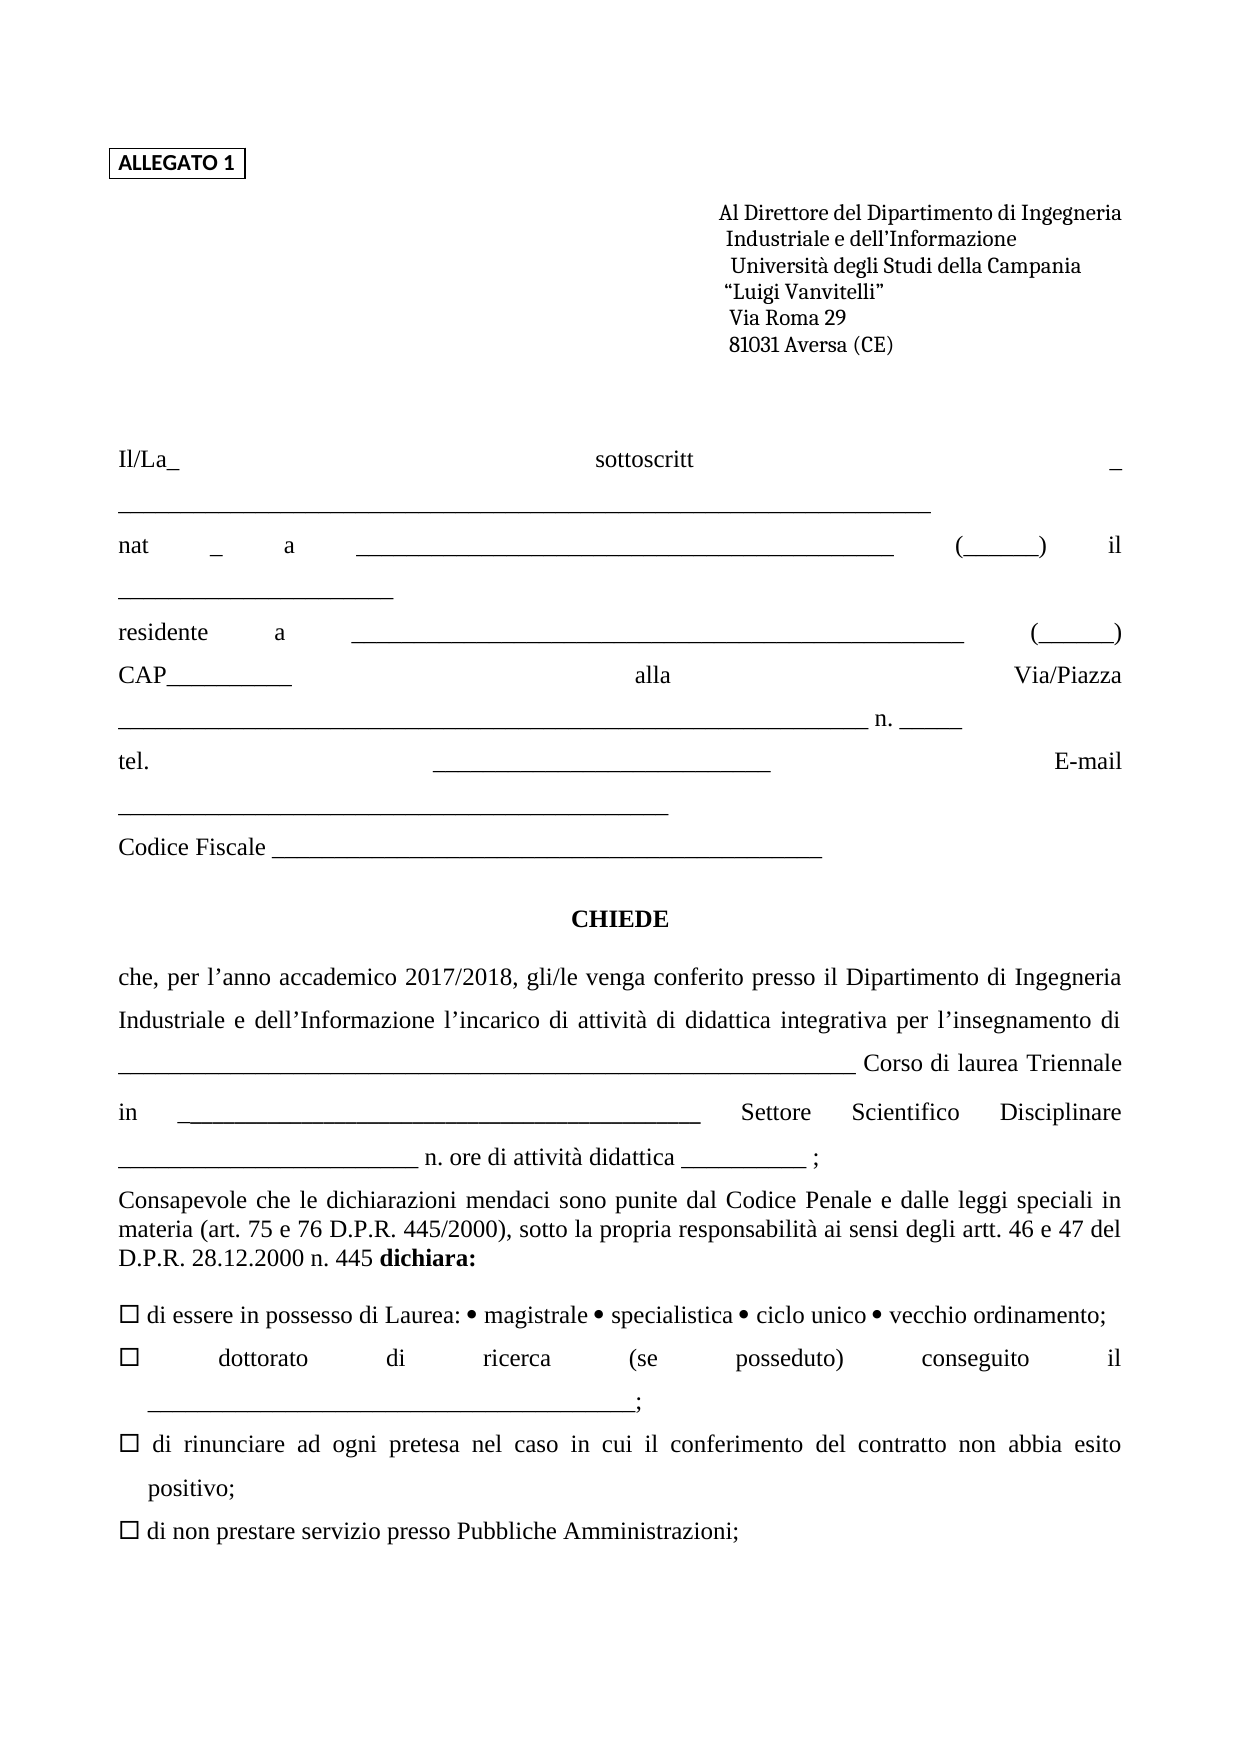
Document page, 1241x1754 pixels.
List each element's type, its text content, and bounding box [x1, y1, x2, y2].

text dottorato di ricerca (se posseduto) conseguito il _______________________________________; [118, 1343, 1122, 1415]
text di rinunciare ad ogni pretesa nel caso in cui il conferimento del contratto non abbia esito positivo; [118, 1429, 1122, 1501]
text Consapevole che le dichiarazioni mendaci sono punite dal Codice Penale e dalle leggi speciali in materia (art. 75 e 76 D.P.R. 445/2000), sotto la propria responsabilità ai sensi degli artt. 46 e 47 del D.P.R. 28.12.2000 n. 445 dichiara: [118, 1185, 1122, 1271]
text “Luigi Vanvitelli” [650, 279, 1102, 305]
text residente a _________________________________________________ (______) CAP__________ alla Via/Piazza ____________________________________________________________ n. _____ [118, 617, 1122, 732]
text Il/La_ sottoscritt _ _________________________________________________________________ [118, 444, 1122, 516]
title Al Direttore del Dipartimento di Ingegneria [118, 200, 1122, 226]
text CHIEDE [118, 904, 1122, 933]
title Industriale e dell’Informazione [561, 226, 1122, 252]
text Codice Fiscale ____________________________________________ [118, 832, 1122, 861]
text che, per l’anno accademico 2017/2018, gli/le venga conferito presso il Dipartimento di Ingegneria Industriale e dell’Informazione l’incarico di attività di didattica integrativa per l’insegnamento di ___________________________________________________________ Corso di laurea Triennale in _______________________________________________ Settore Scientifico Disciplinare ________________________ n. ore di attività didattica __________ ; [118, 962, 1122, 1171]
text di non prestare servizio presso Pubbliche Amministrazioni; [118, 1516, 1122, 1544]
text tel. ___________________________ E-mail ____________________________________________ [118, 746, 1122, 818]
text di essere in possesso di Laurea: magistrale specialistica ciclo unico vecchio ordinamento; [118, 1300, 1122, 1329]
text Università degli Studi della Campania [133, 252, 1102, 279]
text nat _ a ___________________________________________ (______) il ______________________ [118, 530, 1122, 602]
title 81031 Aversa (CE) [635, 331, 1122, 358]
text ALLEGATO 1 [110, 149, 244, 178]
title Via Roma 29 [635, 305, 1122, 331]
